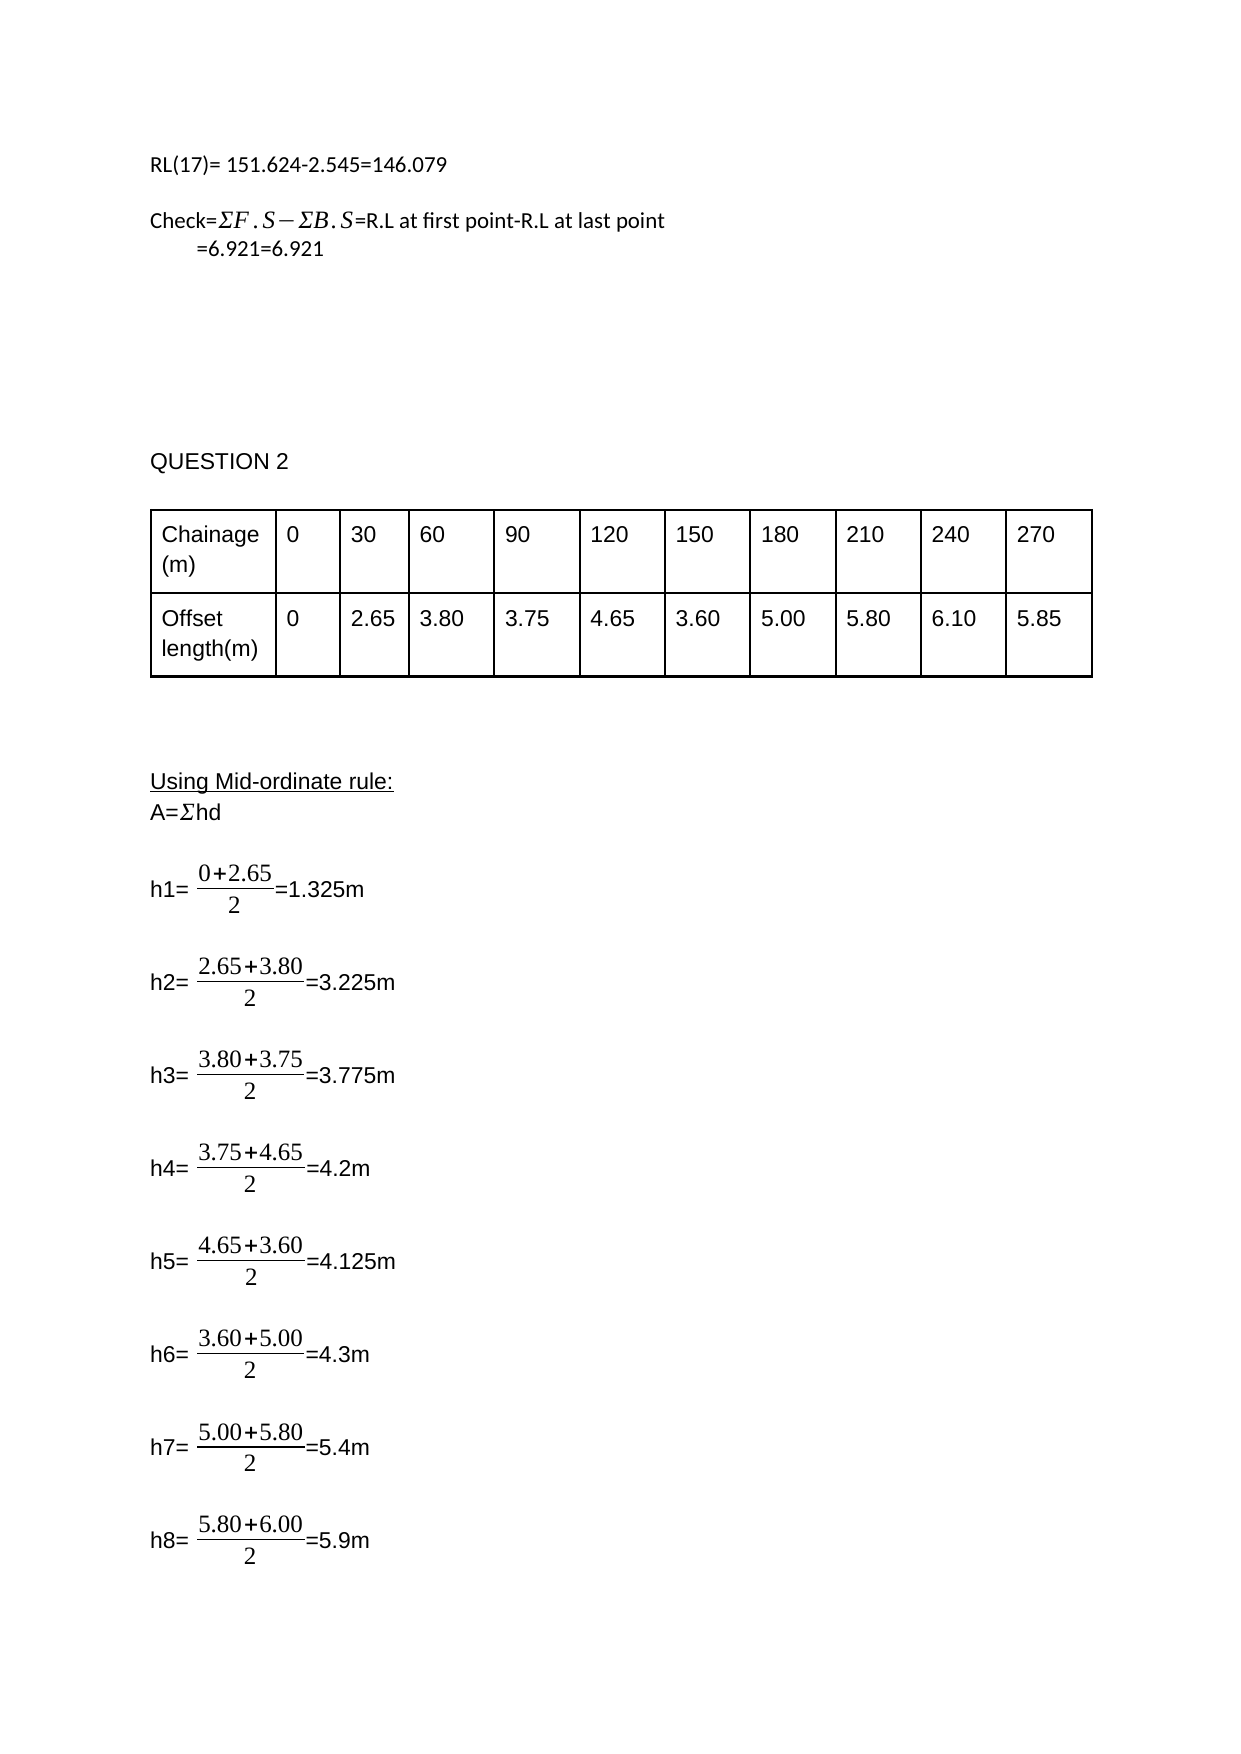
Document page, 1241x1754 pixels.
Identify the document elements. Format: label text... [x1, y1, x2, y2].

text h7= =5.4m [150, 1418, 1090, 1477]
text h6= =4.3m [150, 1325, 1090, 1384]
table_cell 4.65 [581, 594, 664, 675]
table_header 150 [666, 511, 749, 592]
text Check==R.L at first point-R.L at last point [150, 206, 1090, 234]
text h1= =1.325m [150, 860, 1090, 919]
text h2= =3.225m [150, 953, 1090, 1012]
text Using Mid-ordinate rule: [150, 768, 1090, 794]
table_cell 3.60 [666, 594, 749, 675]
table_header 0 [277, 511, 339, 592]
text h4= =4.2m [150, 1139, 1090, 1198]
table_cell 3.75 [495, 594, 579, 675]
table_cell Offset length(m) [152, 594, 275, 675]
table_header 120 [581, 511, 664, 592]
text h5= =4.125m [150, 1232, 1090, 1291]
table_header Chainage(m) [152, 511, 275, 592]
table_header 240 [922, 511, 1005, 592]
table_cell 3.80 [410, 594, 493, 675]
text A=hd [150, 798, 1090, 826]
table_cell 5.00 [751, 594, 835, 675]
table_header 210 [837, 511, 920, 592]
text QUESTION 2 [150, 448, 1090, 474]
table_header 90 [495, 511, 579, 592]
table_cell 5.85 [1007, 594, 1091, 675]
table_header 270 [1007, 511, 1091, 592]
text =6.921=6.921 [150, 234, 1090, 262]
table_header 30 [341, 511, 408, 592]
table_cell 0 [277, 594, 339, 675]
text h3= =3.775m [150, 1046, 1090, 1105]
table_cell 5.80 [837, 594, 920, 675]
table_header 180 [751, 511, 835, 592]
table_header 60 [410, 511, 493, 592]
table_cell 6.10 [922, 594, 1005, 675]
text h8= =5.9m [150, 1511, 1090, 1570]
text RL(17)= 151.624-2.545=146.079 [150, 150, 1090, 178]
table_cell 2.65 [341, 594, 408, 675]
